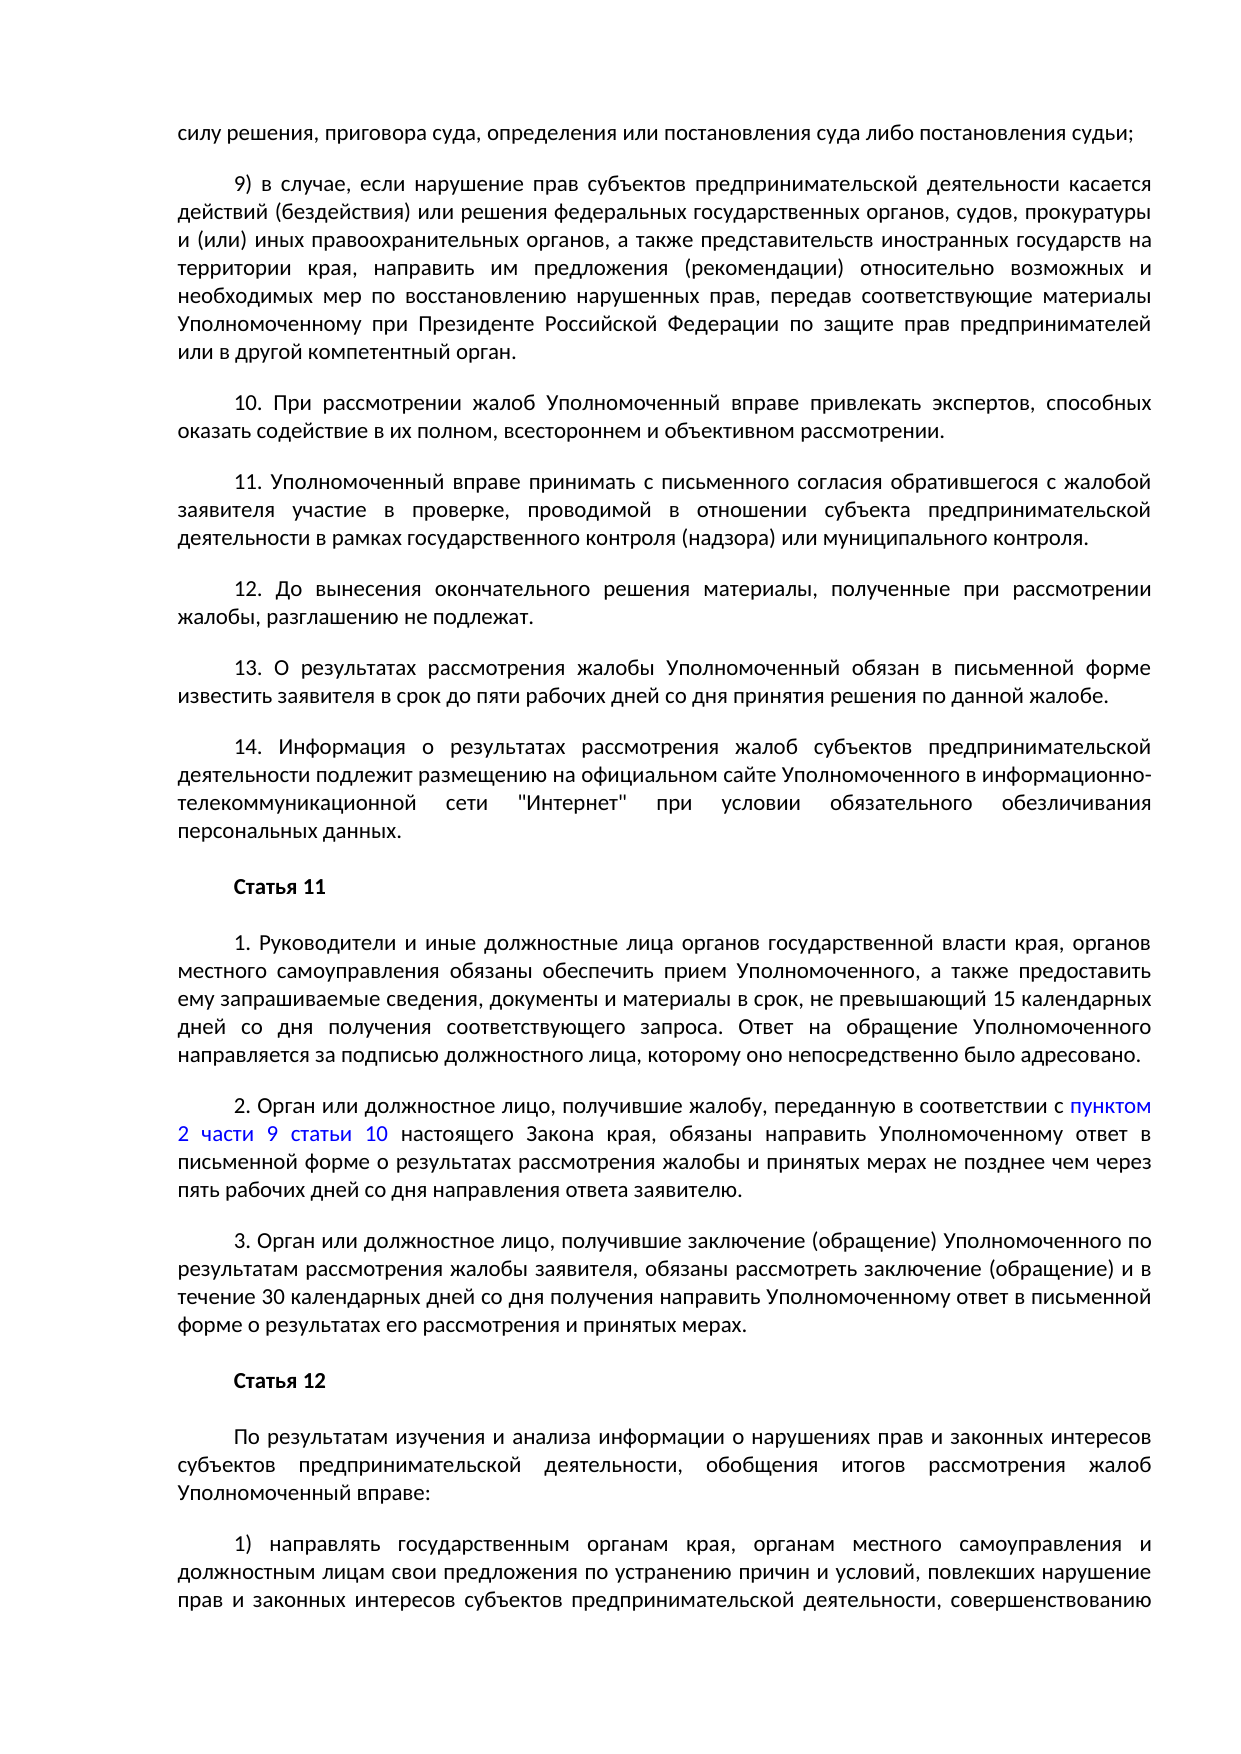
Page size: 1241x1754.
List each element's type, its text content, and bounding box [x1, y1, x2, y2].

text 1. Руководители и иные должностные лица органов государственной власти края, органов местного самоуправления обязаны обеспечить прием Уполномоченного, а также предоставить ему запрашиваемые сведения, документы и материалы в срок, не превышающий 15 календарных дней со дня получения соответствующего запроса. Ответ на обращение Уполномоченного направляется за подписью должностного лица, которому оно непосредственно было адресовано. [177, 928, 1152, 1068]
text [177, 1529, 1152, 1613]
text 10. При рассмотрении жалоб Уполномоченный вправе привлекать экспертов, способных оказать содействие в их полном, всестороннем и объективном рассмотрении. [177, 388, 1152, 444]
text 14. Информация о результатах рассмотрения жалоб субъектов предпринимательской деятельности подлежит размещению на официальном сайте Уполномоченного в информационно-телекоммуникационной сети "Интернет" при условии обязательного обезличивания персональных данных. [177, 732, 1152, 844]
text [177, 118, 1152, 146]
title Статья 11 [177, 872, 1152, 900]
text 2. Орган или должностное лицо, получившие жалобу, переданную в соответствии с пунктом 2 части 9 статьи 10 настоящего Закона края, обязаны направить Уполномоченному ответ в письменной форме о результатах рассмотрения жалобы и принятых мерах не позднее чем через пять рабочих дней со дня направления ответа заявителю. [177, 1091, 1152, 1203]
title Статья 12 [177, 1366, 1152, 1394]
text 11. Уполномоченный вправе принимать с письменного согласия обратившегося с жалобой заявителя участие в проверке, проводимой в отношении субъекта предпринимательской деятельности в рамках государственного контроля (надзора) или муниципального контроля. [177, 467, 1152, 551]
text 3. Орган или должностное лицо, получившие заключение (обращение) Уполномоченного по результатам рассмотрения жалобы заявителя, обязаны рассмотреть заключение (обращение) и в течение 30 календарных дней со дня получения направить Уполномоченному ответ в письменной форме о результатах его рассмотрения и принятых мерах. [177, 1226, 1152, 1338]
text По результатам изучения и анализа информации о нарушениях прав и законных интересов субъектов предпринимательской деятельности, обобщения итогов рассмотрения жалоб Уполномоченный вправе: [177, 1422, 1152, 1506]
text 13. О результатах рассмотрения жалобы Уполномоченный обязан в письменной форме известить заявителя в срок до пяти рабочих дней со дня принятия решения по данной жалобе. [177, 653, 1152, 709]
text 9) в случае, если нарушение прав субъектов предпринимательской деятельности касается действий (бездействия) или решения федеральных государственных органов, судов, прокуратуры и (или) иных правоохранительных органов, а также представительств иностранных государств на территории края, направить им предложения (рекомендации) относительно возможных и необходимых мер по восстановлению нарушенных прав, передав соответствующие материалы Уполномоченному при Президенте Российской Федерации по защите прав предпринимателей или в другой компетентный орган. [177, 169, 1152, 365]
text 12. До вынесения окончательного решения материалы, полученные при рассмотрении жалобы, разглашению не подлежат. [177, 574, 1152, 630]
